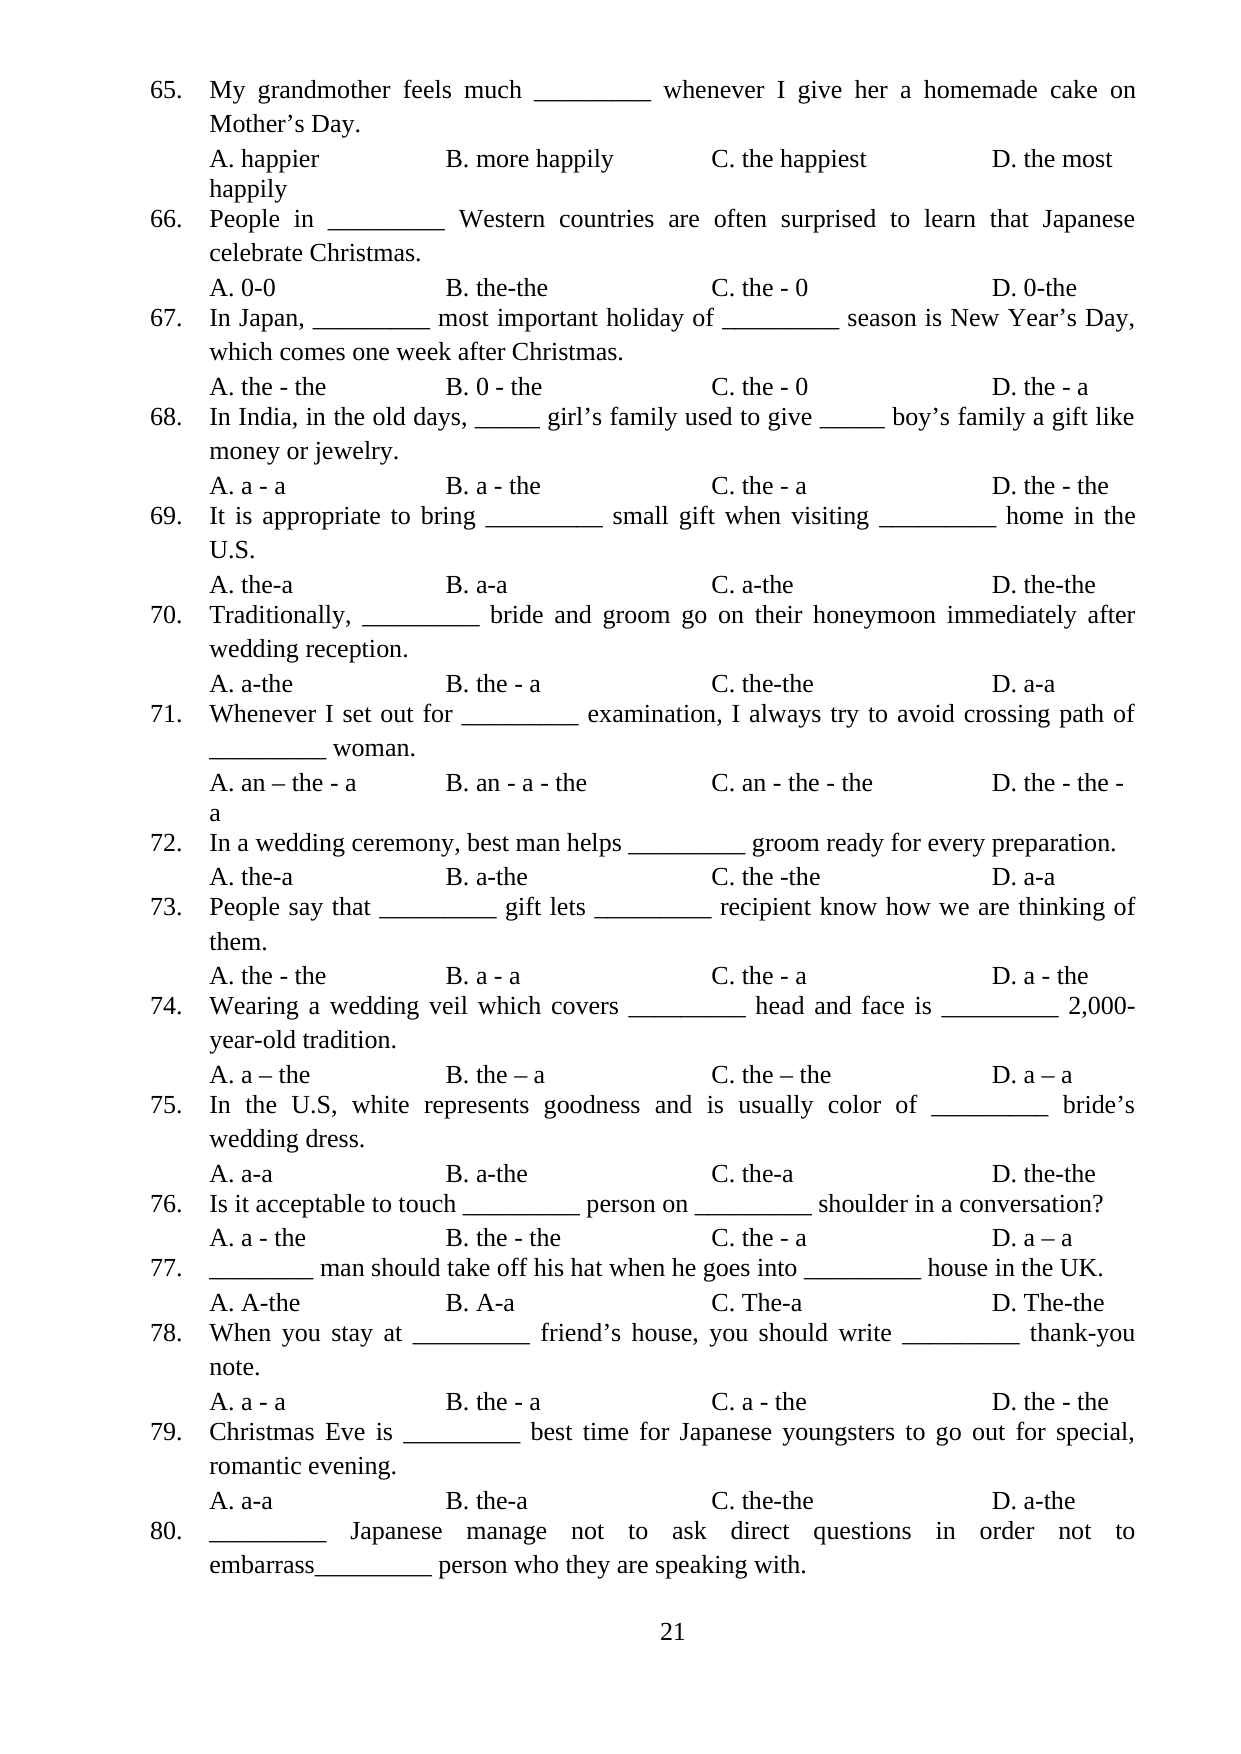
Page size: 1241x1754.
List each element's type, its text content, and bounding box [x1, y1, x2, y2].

list In the U.S, white represents goodness and is usually color of _________ bride’s wedding dress. [150, 1089, 1137, 1153]
list In India, in the old days, _____ girl’s family used to give _____ boy’s family a gift like money or jewelry. [150, 401, 1137, 465]
list It is appropriate to bring _________ small gift when visiting _________ home in the U.S. [150, 500, 1137, 564]
list In Japan, _________ most important holiday of _________ season is New Year’s Day, which comes one week after Christmas. [150, 302, 1137, 366]
list A. happier B. more happily C. the happiest D. the most happily [150, 143, 1137, 203]
list _________ Japanese manage not to ask direct questions in order not to embarrass_________ person who they are speaking with. [150, 1515, 1137, 1579]
list A. a - the B. the - the C. the - a D. a – a [209, 1222, 1137, 1252]
list A. an – the - a B. an - a - the C. an - the - the D. the - the - a [150, 767, 1137, 827]
list A. a - a B. a - the C. the - a D. the - the [150, 470, 1137, 500]
list A. A-the B. A-a C. The-a D. The-the [209, 1287, 1137, 1317]
list ________ man should take off his hat when he goes into _________ house in the UK. [150, 1252, 1137, 1282]
list A. a-a B. the-a C. the-the D. a-the [209, 1485, 1137, 1515]
list People say that _________ gift lets _________ recipient know how we are thinking of them. [150, 891, 1137, 956]
list Traditionally, _________ bride and groom go on their honeymoon immediately after wedding reception. [150, 599, 1137, 663]
list A. the - the B. 0 - the C. the - 0 D. the - a [150, 371, 1137, 401]
list A. a - a B. the - a C. a - the D. the - the [209, 1386, 1137, 1416]
list Whenever I set out for _________ examination, I always try to avoid crossing path of _________ woman. [150, 698, 1137, 762]
list When you stay at _________ friend’s house, you should write _________ thank-you note. [150, 1317, 1137, 1381]
list Christmas Eve is _________ best time for Japanese youngsters to go out for special, romantic evening. [150, 1416, 1137, 1480]
list A. the-a B. a-a C. a-the D. the-the [150, 569, 1137, 599]
list My grandmother feels much _________ whenever I give her a homemade cake on Mother’s Day. [150, 74, 1137, 138]
list People in _________ Western countries are often surprised to learn that Japanese celebrate Christmas. [150, 203, 1137, 267]
list A. the - the B. a - a C. the - a D. a - the [150, 960, 1137, 990]
list In a wedding ceremony, best man helps _________ groom ready for every preparation. [150, 827, 1137, 857]
list Is it acceptable to touch _________ person on _________ shoulder in a conversation? [150, 1188, 1137, 1218]
list A. a – the B. the – a C. the – the D. a – a [150, 1059, 1137, 1089]
list A. the-a B. a-the C. the -the D. a-a [150, 861, 1137, 891]
list A. a-a B. a-the C. the-a D. the-the [209, 1158, 1137, 1188]
list A. a-the B. the - a C. the-the D. a-a [150, 668, 1137, 698]
list Wearing a wedding veil which covers _________ head and face is _________ 2,000-year-old tradition. [150, 990, 1137, 1054]
list A. 0-0 B. the-the C. the - 0 D. 0-the [150, 272, 1137, 302]
